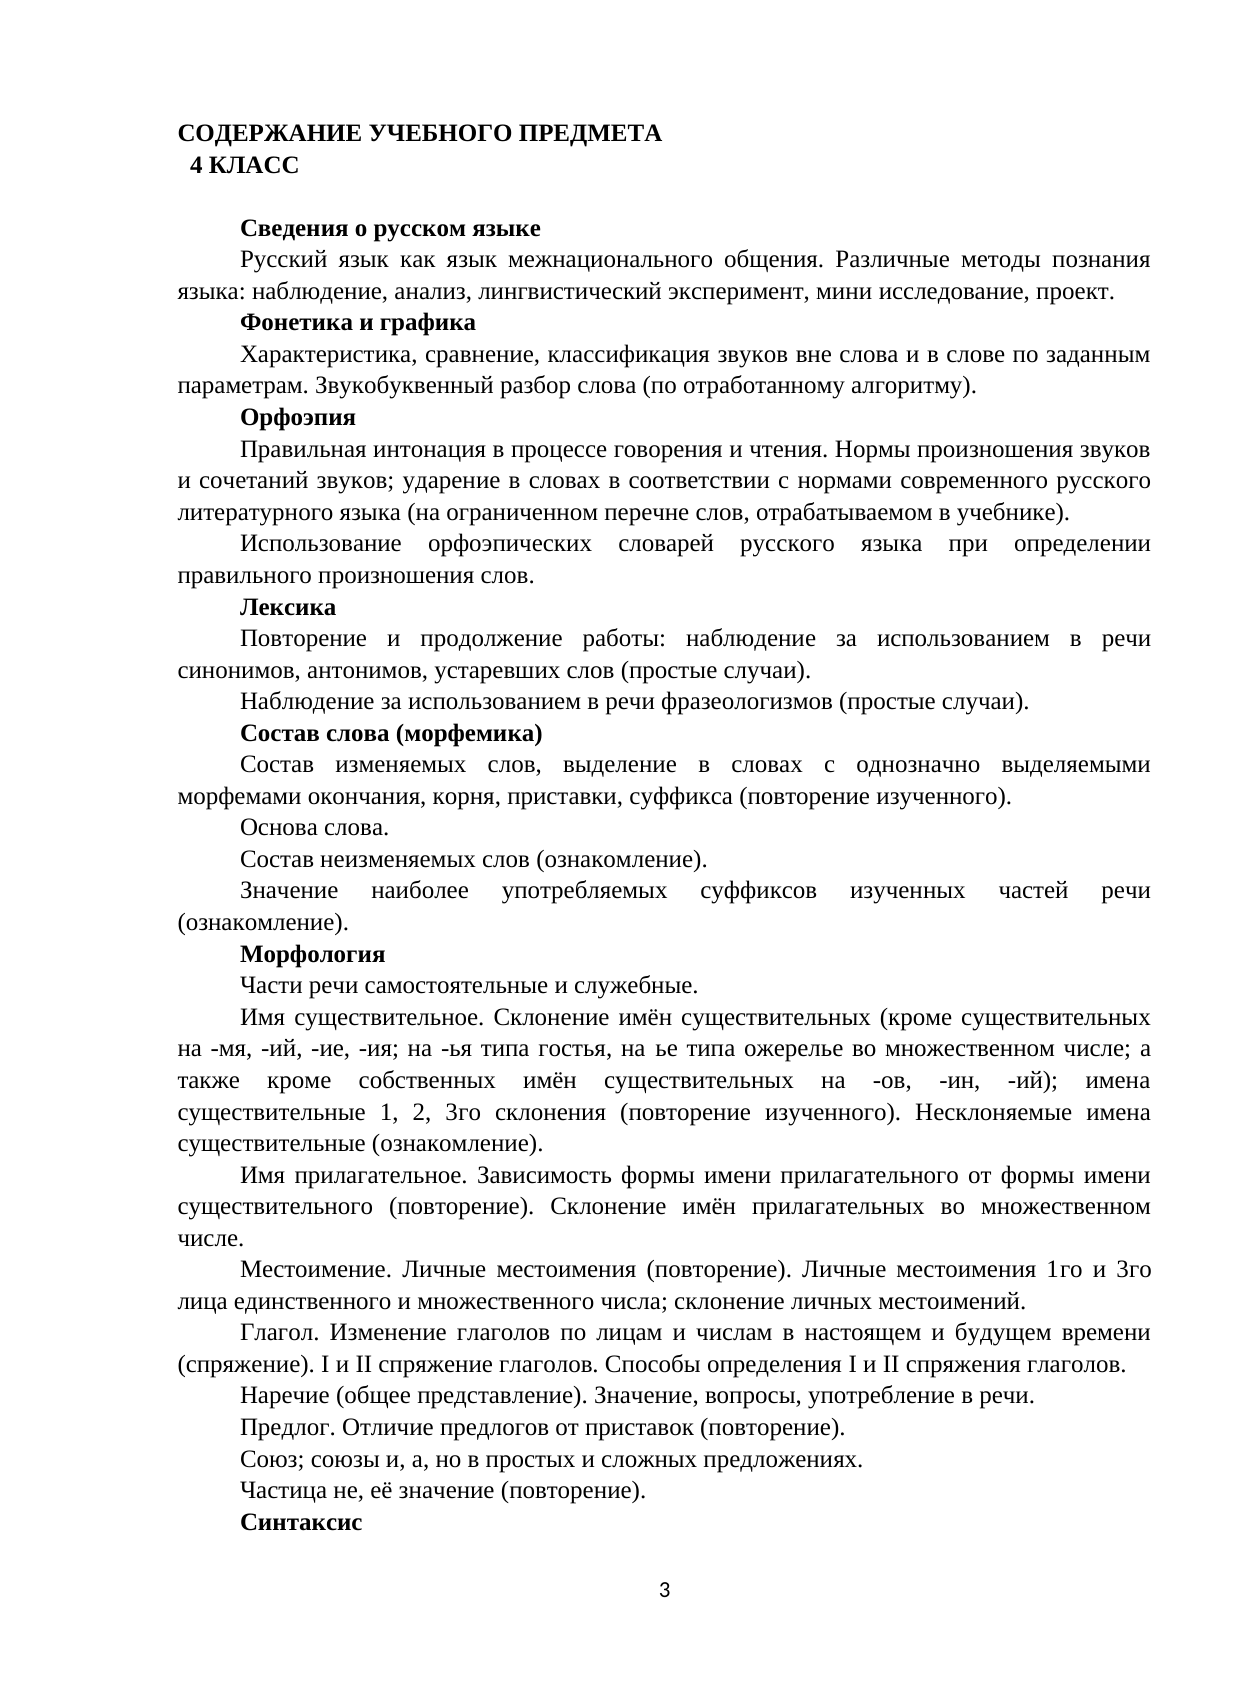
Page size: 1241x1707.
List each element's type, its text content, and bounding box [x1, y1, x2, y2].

text Частица не, её значение (повторение). [177, 1475, 1152, 1504]
text Имя существительное. Склонение имён существительных (кроме существительных на -мя, -ий, -ие, -ия; на -ья типа гостья, на ье типа ожерелье во множественном числе; а также кроме собственных имён существительных на -ов, -ин, -ий); имена существительные 1, 2, 3го склонения (повторение изученного). Несклоняемые имена существительные (ознакомление). [177, 1002, 1152, 1157]
text Русский язык как язык межнационального общения. Различные методы познания языка: наблюдение, анализ, лингвистический эксперимент, мини исследование, проект. [177, 244, 1152, 305]
text Местоимение. Личные местоимения (повторение). Личные местоимения 1го и 3го лица единственного и множественного числа; склонение личных местоимений. [177, 1254, 1152, 1315]
text Правильная интонация в процессе говорения и чтения. Нормы произношения звуков и сочетаний звуков; ударение в словах в соответствии с нормами современного русского литературного языка (на ограниченном перечне слов, отрабатываемом в учебнике). [177, 434, 1152, 526]
text Сведения о русском языке [177, 213, 1152, 242]
text Морфология [177, 939, 1152, 967]
text Имя прилагательное. Зависимость формы имени прилагательного от формы имени существительного (повторение). Склонение имён прилагательных во множественном числе. [177, 1160, 1152, 1252]
text Состав изменяемых слов, выделение в словах с однозначно выделяемыми морфемами окончания, корня, приставки, суффикса (повторение изученного). [177, 749, 1152, 810]
text Использование орфоэпических словарей русского языка при определении правильного произношения слов. [177, 528, 1152, 589]
text Глагол. Изменение глаголов по лицам и числам в настоящем и будущем времени (спряжение). І и ІІ спряжение глаголов. Способы определения I и II спряжения глаголов. [177, 1317, 1152, 1378]
text Наречие (общее представление). Значение, вопросы, употребление в речи. [177, 1381, 1152, 1409]
text Синтаксис [177, 1507, 1152, 1536]
text Части речи самостоятельные и служебные. [177, 970, 1152, 999]
text Состав неизменяемых слов (ознакомление). [177, 844, 1152, 873]
text Орфоэпия [177, 402, 1152, 431]
text Основа слова. [177, 812, 1152, 841]
text Состав слова (морфемика) [177, 718, 1152, 747]
text Наблюдение за использованием в речи фразеологизмов (простые случаи). [177, 686, 1152, 715]
text Повторение и продолжение работы: наблюдение за использованием в речи синонимов, антонимов, устаревших слов (простые случаи). [177, 623, 1152, 683]
text Характеристика, сравнение, классификация звуков вне слова и в слове по заданным параметрам. Звукобуквенный разбор слова (по отработанному алгоритму). [177, 339, 1152, 399]
text Значение наиболее употребляемых суффиксов изученных частей речи (ознакомление). [177, 876, 1152, 936]
text Союз; союзы и, а, но в простых и сложных предложениях. [177, 1444, 1152, 1472]
text СОДЕРЖАНИЕ УЧЕБНОГО ПРЕДМЕТА [177, 118, 1152, 147]
text Лексика [177, 592, 1152, 620]
text Предлог. Отличие предлогов от приставок (повторение). [177, 1412, 1152, 1441]
text 4 КЛАСС [190, 150, 1152, 178]
text Фонетика и графика [177, 307, 1152, 336]
